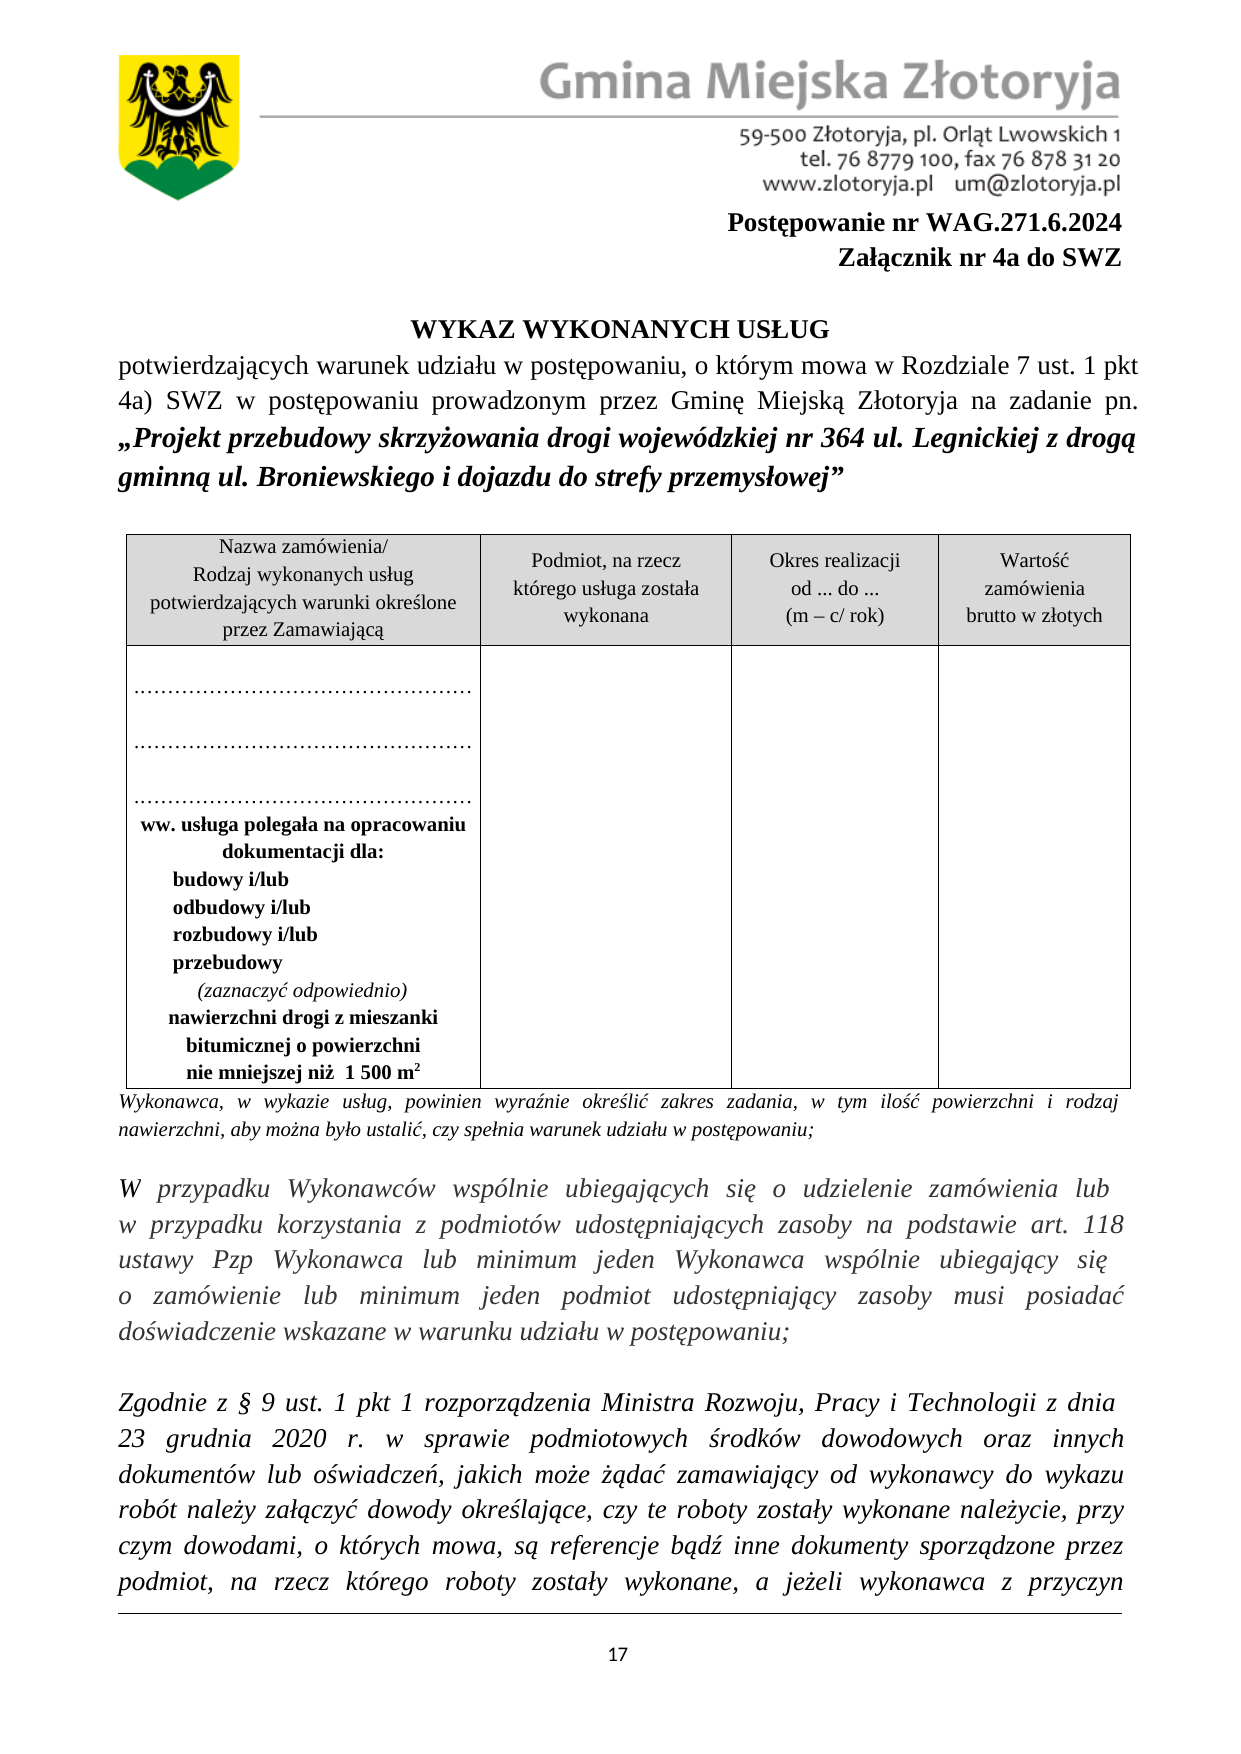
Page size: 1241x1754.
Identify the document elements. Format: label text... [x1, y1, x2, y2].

picture [118, 55, 1120, 148]
text Postępowanie nr WAG.271.6.2024 [118, 148, 1122, 237]
table_cell .………………………………………… .………………………………………… .………………………………………… ww. usługa polegała na opracowaniu dokumentacji dla: budowy i/lub odbudowy i/lub rozbudowy i/lub przebudowy (zaznaczyć odpowiednio) nawierzchni drogi z mieszanki bitumicznej o powierzchni nie mniejszej niż 1 500 m2 [127, 646, 480, 1088]
table_header Nazwa zamówienia/ Rodzaj wykonanych usług potwierdzających warunki określone przez Zamawiającą [127, 535, 480, 645]
text W przypadku Wykonawców wspólnie ubiegających się o udzielenie zamówienia lub w przypadku korzystania z podmiotów udostępniających zasoby na podstawie art. 118 ustawy Pzp Wykonawca lub minimum jeden Wykonawca wspólnie ubiegający się o zamówienie lub minimum jeden podmiot udostępniający zasoby musi posiadać doświadczenie wskazane w warunku udziału w postępowaniu; [118, 1172, 1128, 1346]
text potwierdzających warunek udziału w postępowaniu, o którym mowa w Rozdziale 7 ust. 1 pkt 4a) SWZ w postępowaniu prowadzonym przez Gminę Miejską Złotoryja na zadanie pn. „Projekt przebudowy skrzyżowania drogi wojewódzkiej nr 364 ul. Legnickiej z drogą gminną ul. Broniewskiego i dojazdu do strefy przemysłowej” [118, 349, 1140, 493]
table_cell [732, 646, 938, 1088]
text Wykonawca, w wykazie usług, powinien wyraźnie określić zakres zadania, w tym ilość powierzchni i rodzaj nawierzchni, aby można było ustalić, czy spełnia warunek udziału w postępowaniu; [118, 1089, 1122, 1141]
table_header Okres realizacji od ... do ... (m – c/ rok) [732, 535, 938, 645]
table_cell [939, 646, 1130, 1088]
table_cell [481, 646, 731, 1088]
table_header Wartość zamówienia brutto w złotych [939, 535, 1130, 645]
text WYKAZ WYKONANYCH USŁUG [118, 313, 1122, 344]
text Załącznik nr 4a do SWZ [118, 242, 1122, 273]
table_header Podmiot, na rzecz którego usługa została wykonana [481, 535, 731, 645]
